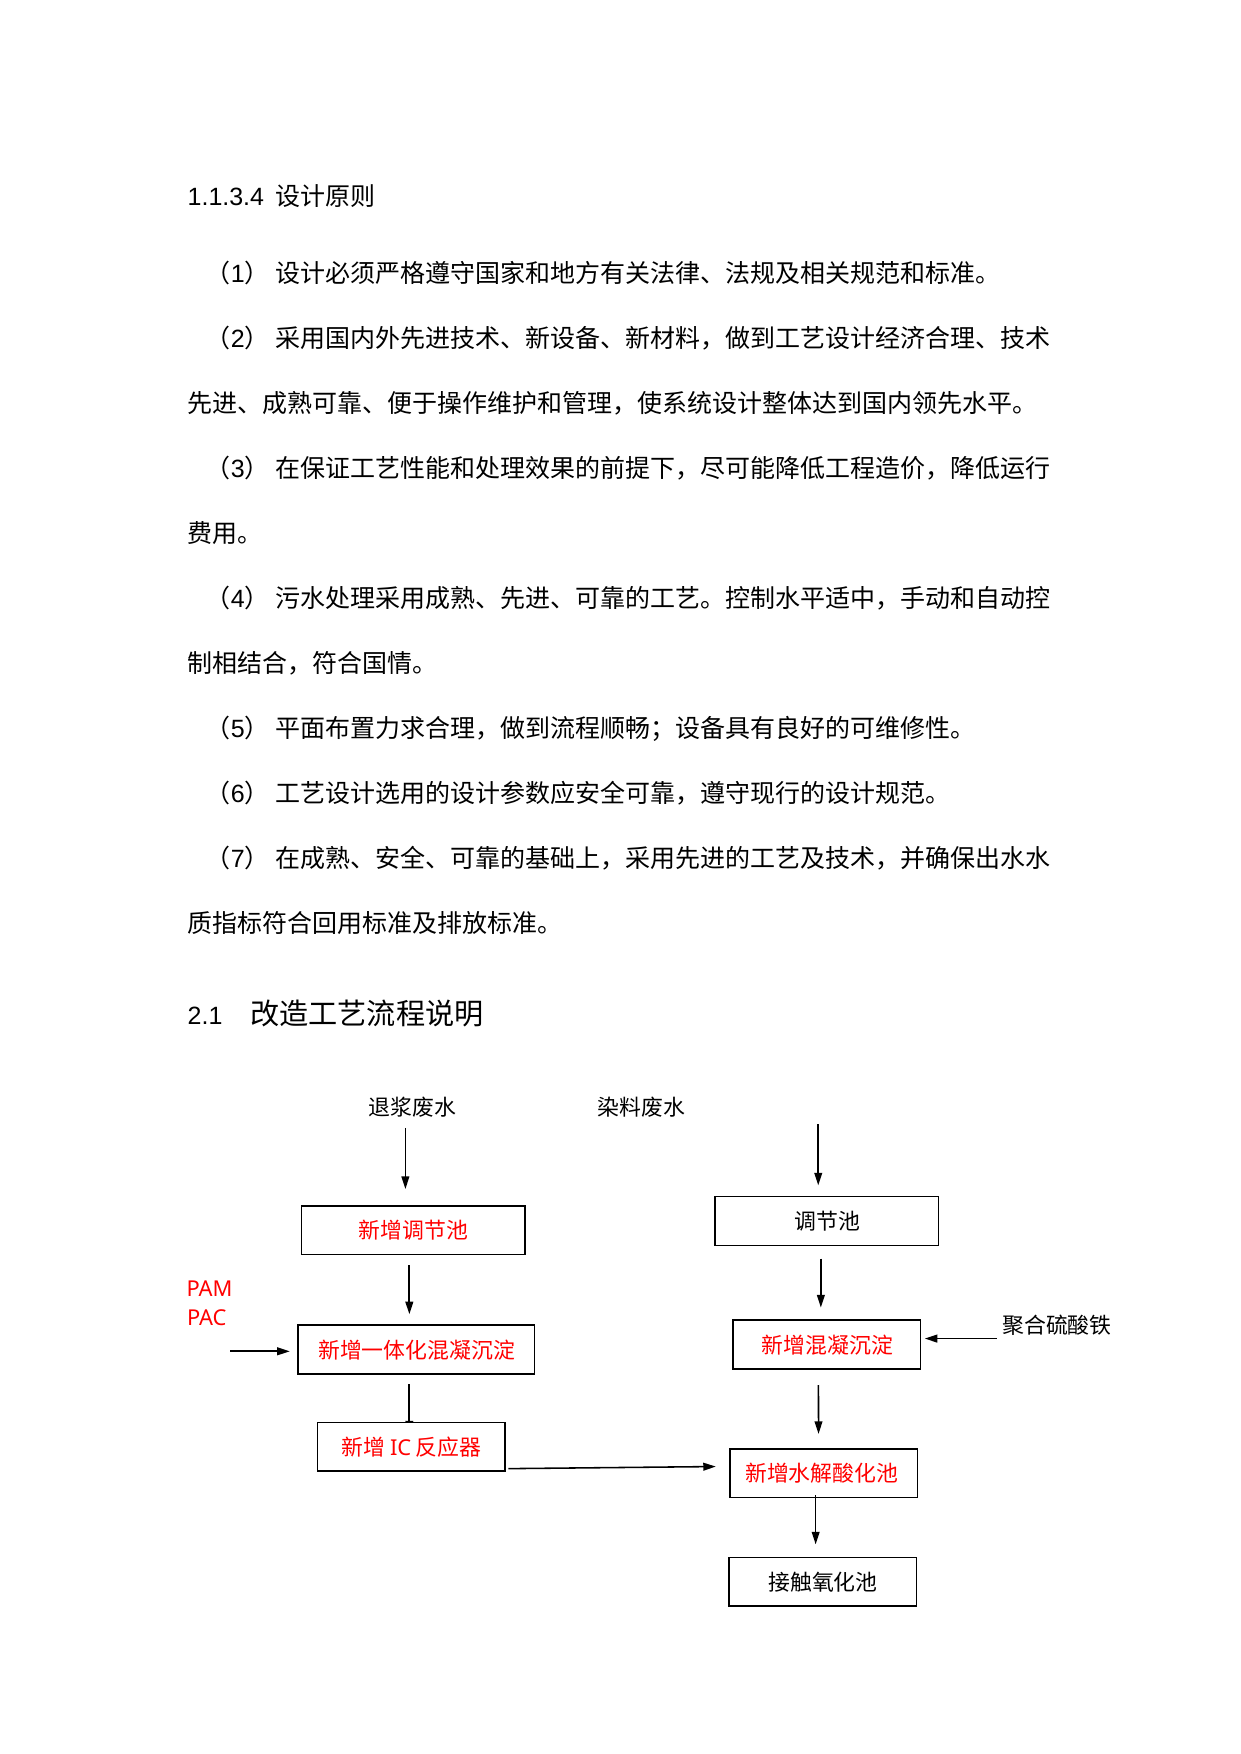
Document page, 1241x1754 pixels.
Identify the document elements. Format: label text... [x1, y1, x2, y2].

list 在保证工艺性能和处理效果的前提下，尽可能降低工程造价，降低运行费用。 [187, 434, 1053, 564]
list 改造工艺流程说明 [187, 979, 1053, 1044]
list 采用国内外先进技术、新设备、新材料，做到工艺设计经济合理、技术先进、成熟可靠、便于操作维护和管理，使系统设计整体达到国内领先水平。 [187, 304, 1053, 434]
list 污水处理采用成熟、先进、可靠的工艺。控制水平适中，手动和自动控制相结合，符合国情。 [187, 564, 1053, 694]
list 设计必须严格遵守国家和地方有关法律、法规及相关规范和标准。 [187, 239, 1053, 304]
list 平面布置力求合理，做到流程顺畅；设备具有良好的可维修性。 [187, 694, 1053, 759]
list 设计原则 [187, 162, 1053, 227]
list 在成熟、安全、可靠的基础上，采用先进的工艺及技术，并确保出水水质指标符合回用标准及排放标准。 [187, 824, 1053, 954]
list 工艺设计选用的设计参数应安全可靠，遵守现行的设计规范。 [187, 759, 1053, 824]
text 退浆废水 染料废水 [187, 1089, 1056, 1122]
